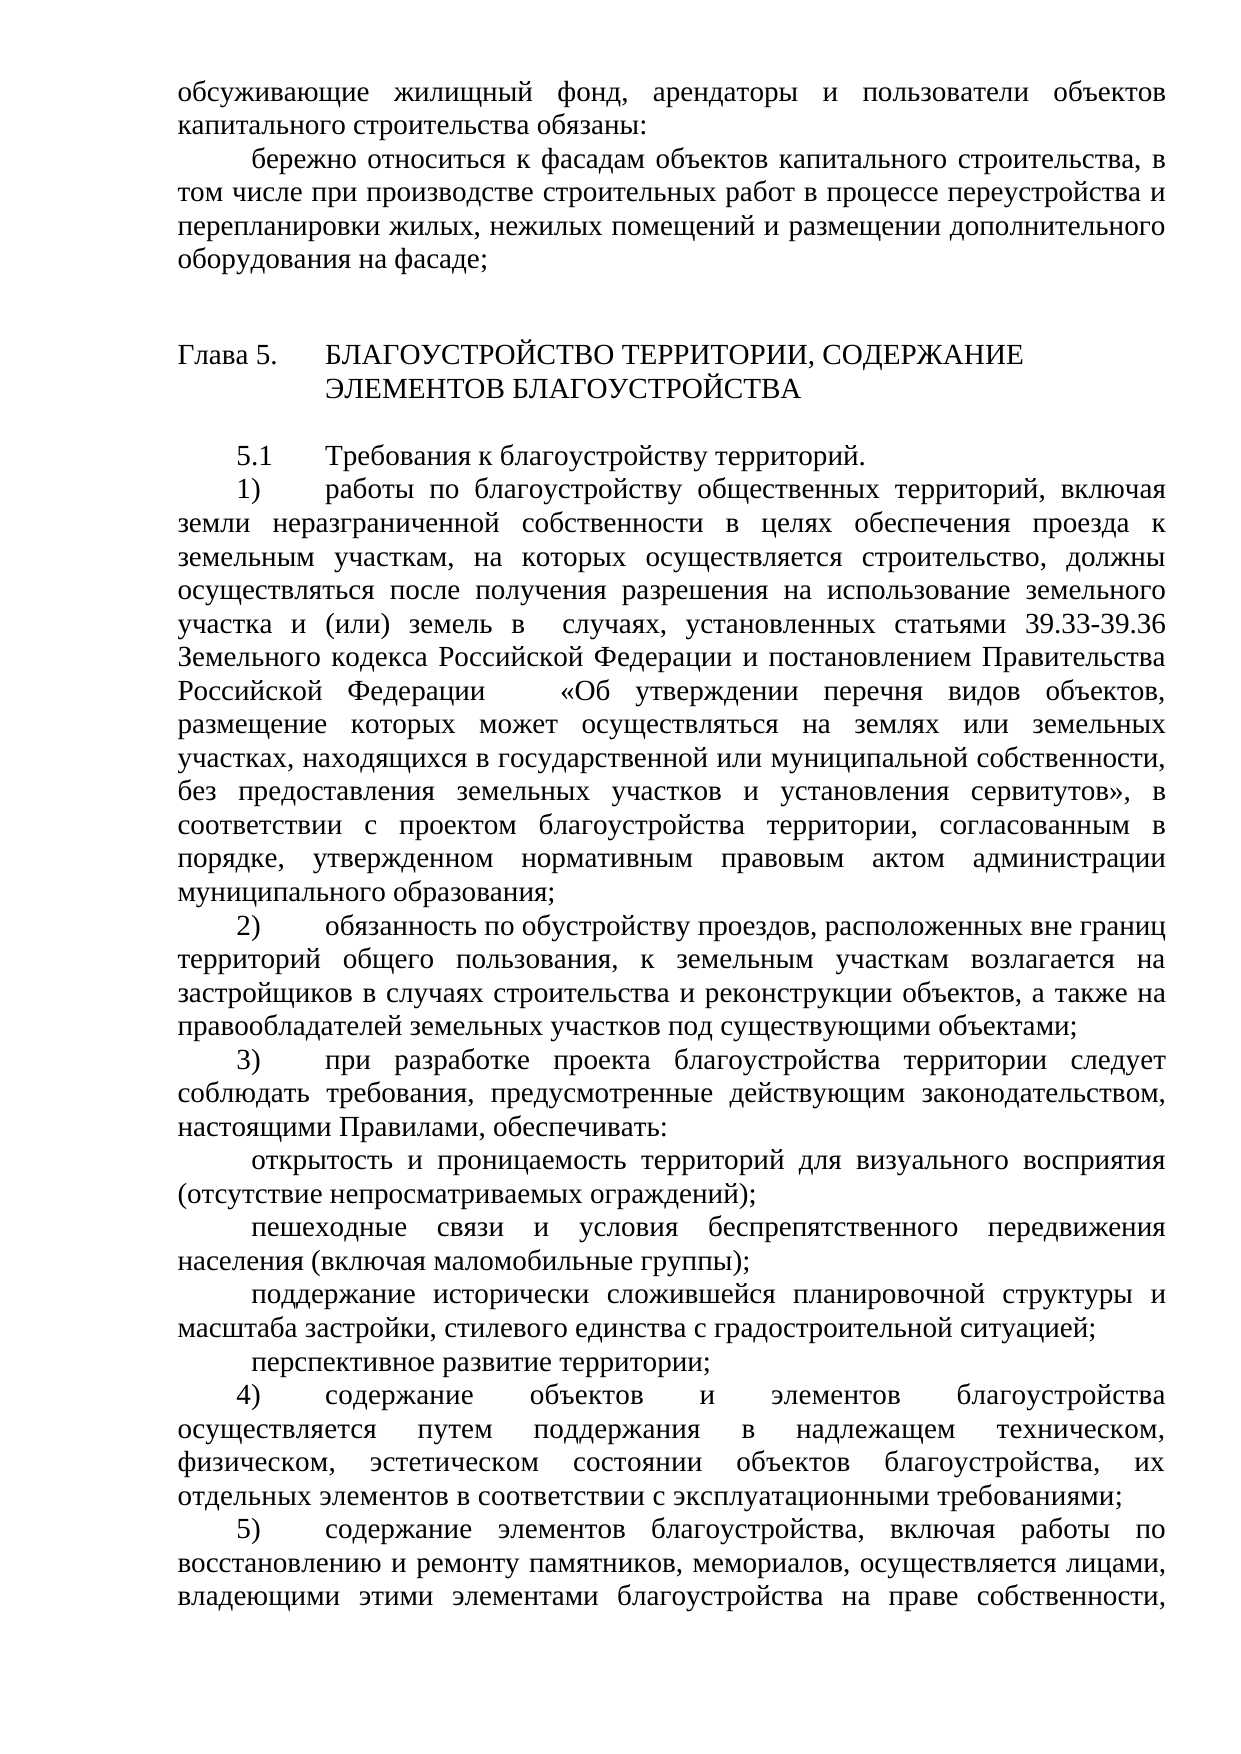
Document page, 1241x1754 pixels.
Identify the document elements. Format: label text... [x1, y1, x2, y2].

list бережно относиться к фасадам объектов капитального строительства, в том числе при производстве строительных работ в процессе переустройства и перепланировки жилых, нежилых помещений и размещении дополнительного оборудования на фасаде; [177, 141, 1167, 275]
list поддержание исторически сложившейся планировочной структуры и масштаба застройки, стилевого единства с градостроительной ситуацией; [177, 1277, 1167, 1344]
list перспективное развитие территории; [177, 1344, 1167, 1377]
list работы по благоустройству общественных территорий, включая земли неразграниченной собственности в целях обеспечения проезда к земельным участкам, на которых осуществляется строительство, должны осуществляться после получения разрешения на использование земельного участка и (или) земель в случаях, установленных статьями 39.33-39.36 Земельного кодекса Российской Федерации и постановлением Правительства Российской Федерации «Об утверждении перечня видов объектов, размещение которых может осуществляться на землях или земельных участках, находящихся в государственной или муниципальной собственности, без предоставления земельных участков и установления сервитутов», в соответствии с проектом благоустройства территории, согласованным в порядке, утвержденном нормативным правовым актом администрации муниципального образования; [177, 472, 1167, 908]
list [177, 74, 1167, 141]
list пешеходные связи и условия беспрепятственного передвижения населения (включая маломобильные группы); [177, 1209, 1167, 1277]
list содержание объектов и элементов благоустройства осуществляется путем поддержания в надлежащем техническом, физическом, эстетическом состоянии объектов благоустройства, их отдельных элементов в соответствии с эксплуатационными требованиями; [177, 1377, 1167, 1511]
list открытость и проницаемость территорий для визуального восприятия (отсутствие непросматриваемых ограждений); [177, 1142, 1167, 1209]
list Глава 5. БЛАГОУСТРОЙСТВО ТЕРРИТОРИИ, СОДЕРЖАНИЕ ЭЛЕМЕНТОВ БЛАГОУСТРОЙСТВА [177, 337, 1167, 404]
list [177, 1511, 1167, 1612]
list Требования к благоустройству территорий. [177, 438, 1167, 472]
list при разработке проекта благоустройства территории следует соблюдать требования, предусмотренные действующим законодательством, настоящими Правилами, обеспечивать: [177, 1042, 1167, 1142]
list обязанность по обустройству проездов, расположенных вне границ территорий общего пользования, к земельным участкам возлагается на застройщиков в случаях строительства и реконструкции объектов, а также на правообладателей земельных участков под существующими объектами; [177, 908, 1167, 1042]
